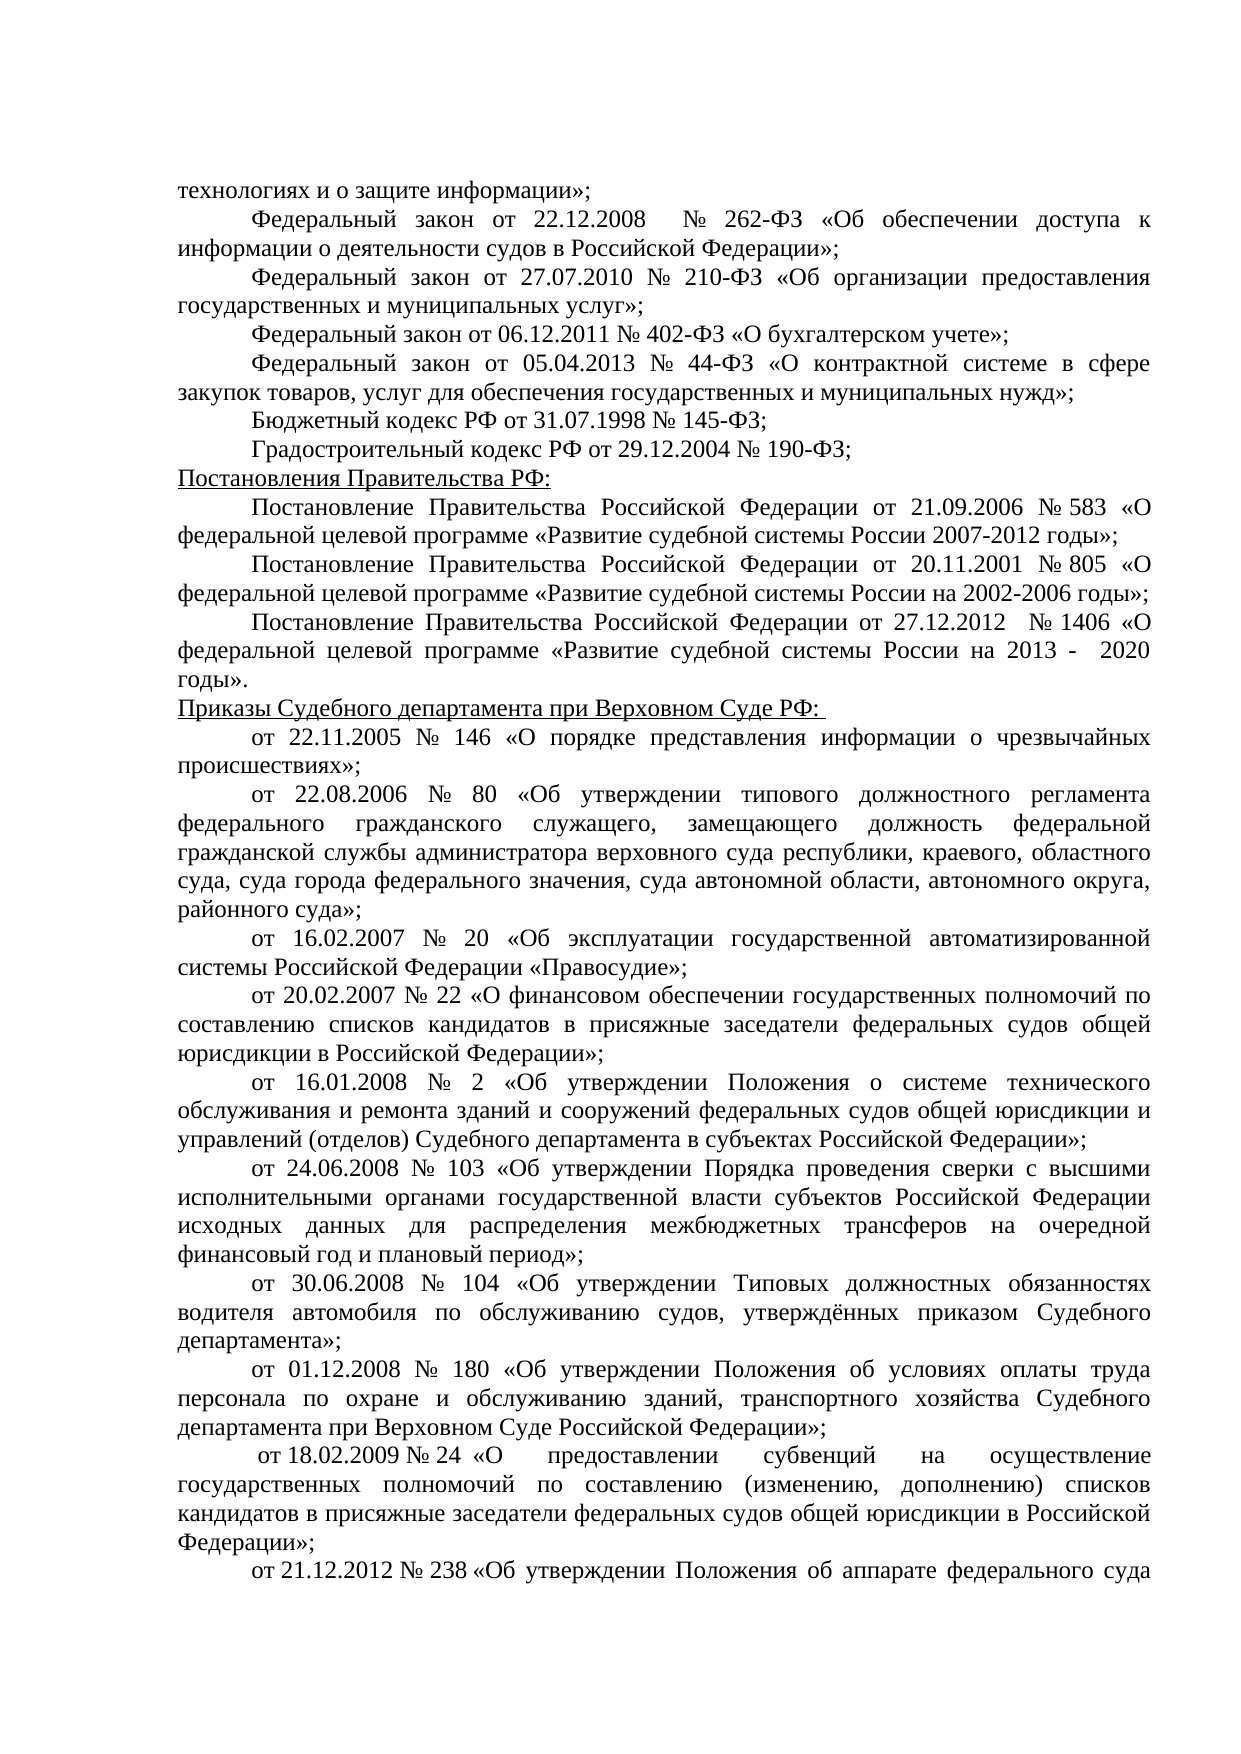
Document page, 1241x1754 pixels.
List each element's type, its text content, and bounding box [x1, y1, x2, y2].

text от 24.06.2008 № 103 «Об утверждении Порядка проведения сверки с высшими исполнительными органами государственной власти субъектов Российской Федерации исходных данных для распределения межбюджетных трансферов на очередной финансовый год и плановый период»; [177, 1153, 1152, 1268]
text Постановления Правительства РФ: [177, 463, 1152, 492]
text Постановление Правительства Российской Федерации от 20.11.2001 № 805 «О федеральной целевой программе «Развитие судебной системы России на 2002-2006 годы»; [177, 549, 1152, 607]
text Федеральный закон от 06.12.2011 № 402-ФЗ «О бухгалтерском учете»; [177, 319, 1152, 348]
text Федеральный закон от 05.04.2013 № 44-ФЗ «О контрактной системе в сфере закупок товаров, услуг для обеспечения государственных и муниципальных нужд»; [177, 348, 1152, 406]
text Градостроительный кодекс РФ от 29.12.2004 № 190-ФЗ; [177, 434, 1152, 463]
text от 16.02.2007 № 20 «Об эксплуатации государственной автоматизированной системы Российской Федерации «Правосудие»; [177, 923, 1152, 981]
text от 22.08.2006 № 80 «Об утверждении типового должностного регламента федерального гражданского служащего, замещающего должность федеральной гражданской службы администратора верховного суда республики, краевого, областного суда, суда города федерального значения, суда автономной области, автономного округа, районного суда»; [177, 779, 1152, 923]
text от 01.12.2008 № 180 «Об утверждении Положения об условиях оплаты труда персонала по охране и обслуживанию зданий, транспортного хозяйства Судебного департамента при Верховном Суде Российской Федерации»; [177, 1354, 1152, 1441]
text Бюджетный кодекс РФ от 31.07.1998 № 145-ФЗ; [177, 406, 1152, 434]
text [177, 1556, 1152, 1584]
text от 30.06.2008 № 104 «Об утверждении Типовых должностных обязанностях водителя автомобиля по обслуживанию судов, утверждённых приказом Судебного департамента»; [177, 1268, 1152, 1354]
text Постановление Правительства Российской Федерации от 21.09.2006 № 583 «О федеральной целевой программе «Развитие судебной системы России 2007-2012 годы»; [177, 492, 1152, 549]
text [177, 176, 1152, 204]
text от 18.02.2009 № 24 «О предоставлении субвенций на осуществление государственных полномочий по составлению (изменению, дополнению) списков кандидатов в присяжные заседатели федеральных судов общей юрисдикции в Российской Федерации»; [177, 1441, 1152, 1556]
text Приказы Судебного департамента при Верховном Суде РФ: [177, 693, 1152, 722]
text Постановление Правительства Российской Федерации от 27.12.2012 № 1406 «О федеральной целевой программе «Развитие судебной системы России на 2013 - 2020 годы». [177, 607, 1152, 693]
text от 20.02.2007 № 22 «О финансовом обеспечении государственных полномочий по составлению списков кандидатов в присяжные заседатели федеральных судов общей юрисдикции в Российской Федерации»; [177, 981, 1152, 1067]
text Федеральный закон от 27.07.2010 № 210-ФЗ «Об организации предоставления государственных и муниципальных услуг»; [177, 262, 1152, 319]
text от 22.11.2005 № 146 «О порядке представления информации о чрезвычайных происшествиях»; [177, 722, 1152, 779]
text от 16.01.2008 № 2 «Об утверждении Положения о системе технического обслуживания и ремонта зданий и сооружений федеральных судов общей юрисдикции и управлений (отделов) Судебного департамента в субъектах Российской Федерации»; [177, 1067, 1152, 1153]
text Федеральный закон от 22.12.2008 № 262-ФЗ «Об обеспечении доступа к информации о деятельности судов в Российской Федерации»; [177, 204, 1152, 262]
